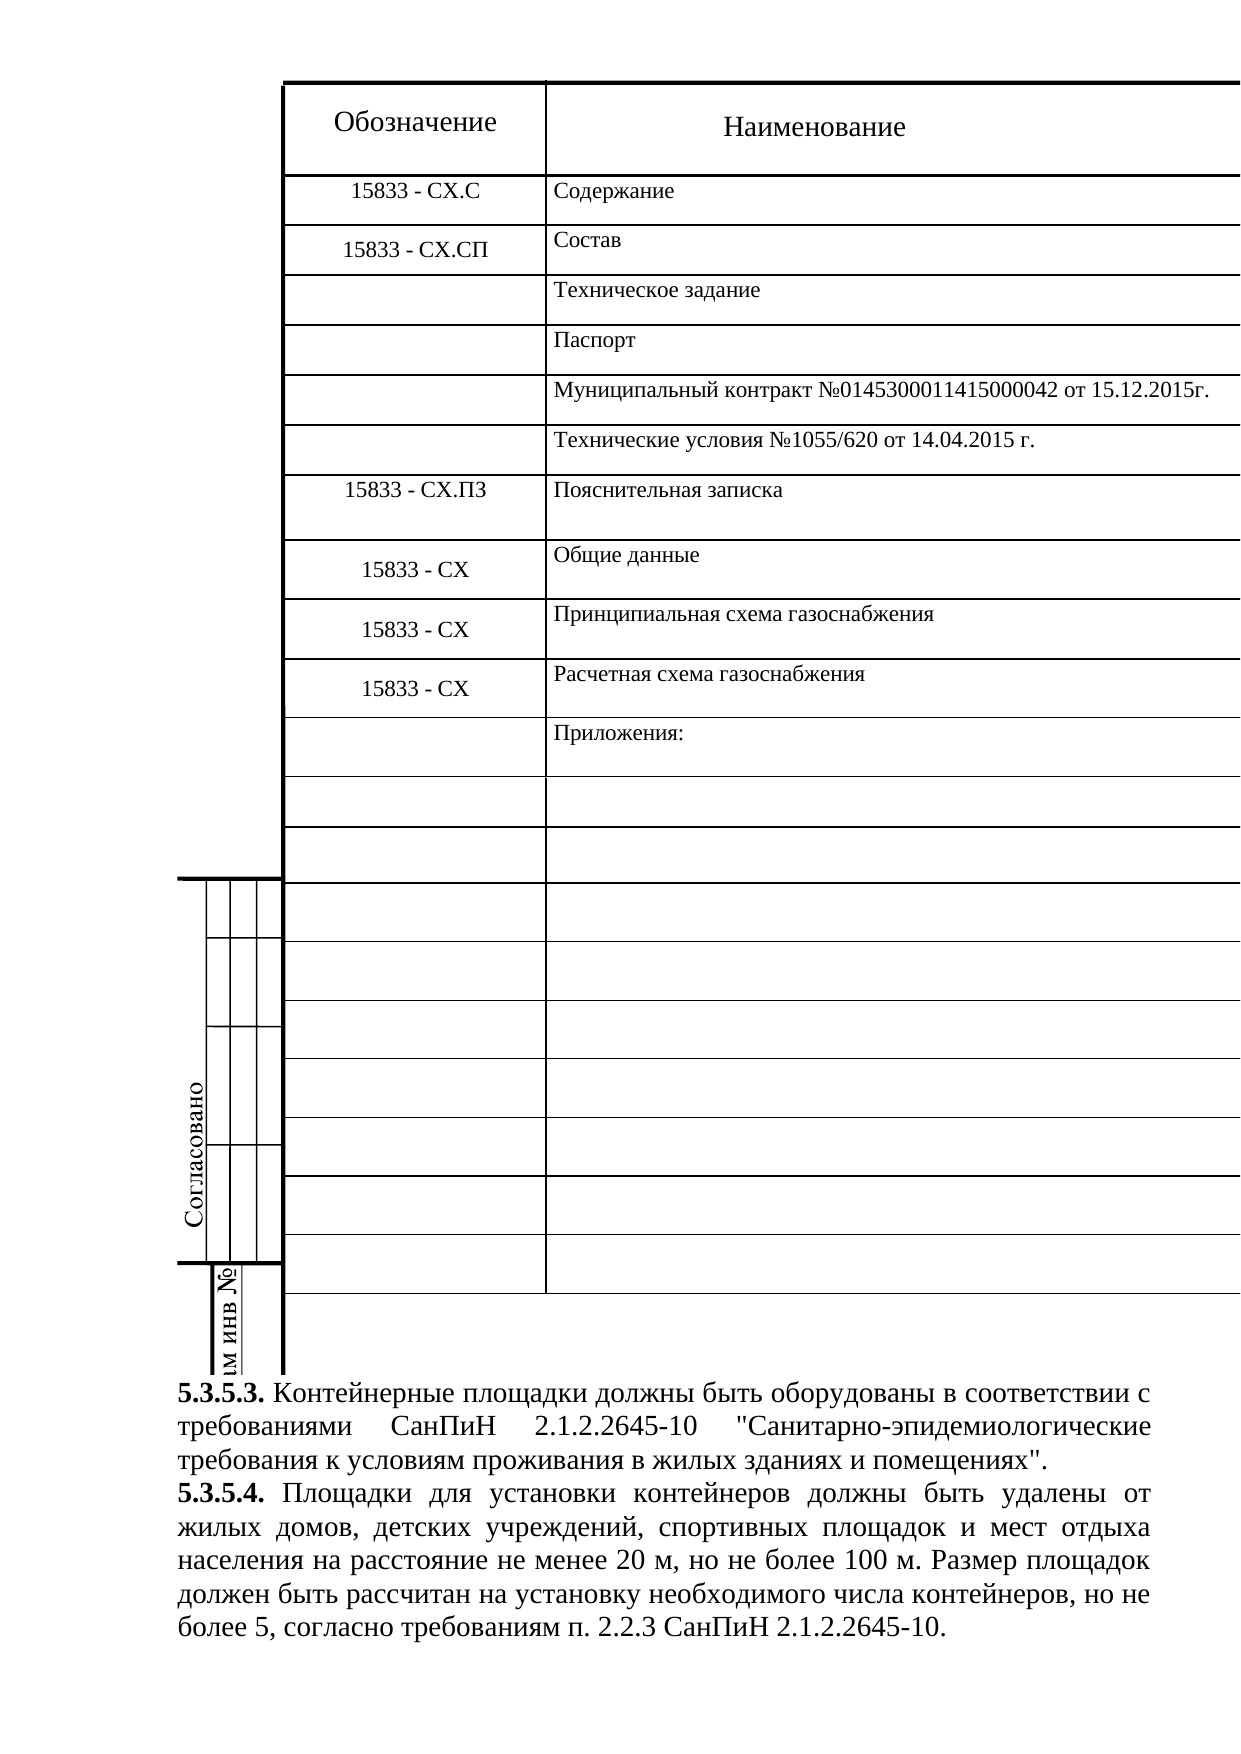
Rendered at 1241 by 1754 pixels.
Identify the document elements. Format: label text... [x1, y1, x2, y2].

text 5.3.5.4. Площадки для установки контейнеров должны быть удалены от жилых домов, детских учреждений, спортивных площадок и мест отдыха населения на расстояние не менее , но не более . Размер площадок должен быть рассчитан на установку необходимого числа контейнеров, но не более 5, согласно требованиям п. 2.2.3 СанПиН 2.1.2.2645-10. [177, 1475, 1152, 1643]
text 5.3.5.3. Контейнерные площадки должны быть оборудованы в соответствии с требованиями СанПиН 2.1.2.2645-10 "Санитарно-эпидемиологические требования к условиям проживания в жилых зданиях и помещениях". [177, 1375, 1152, 1475]
